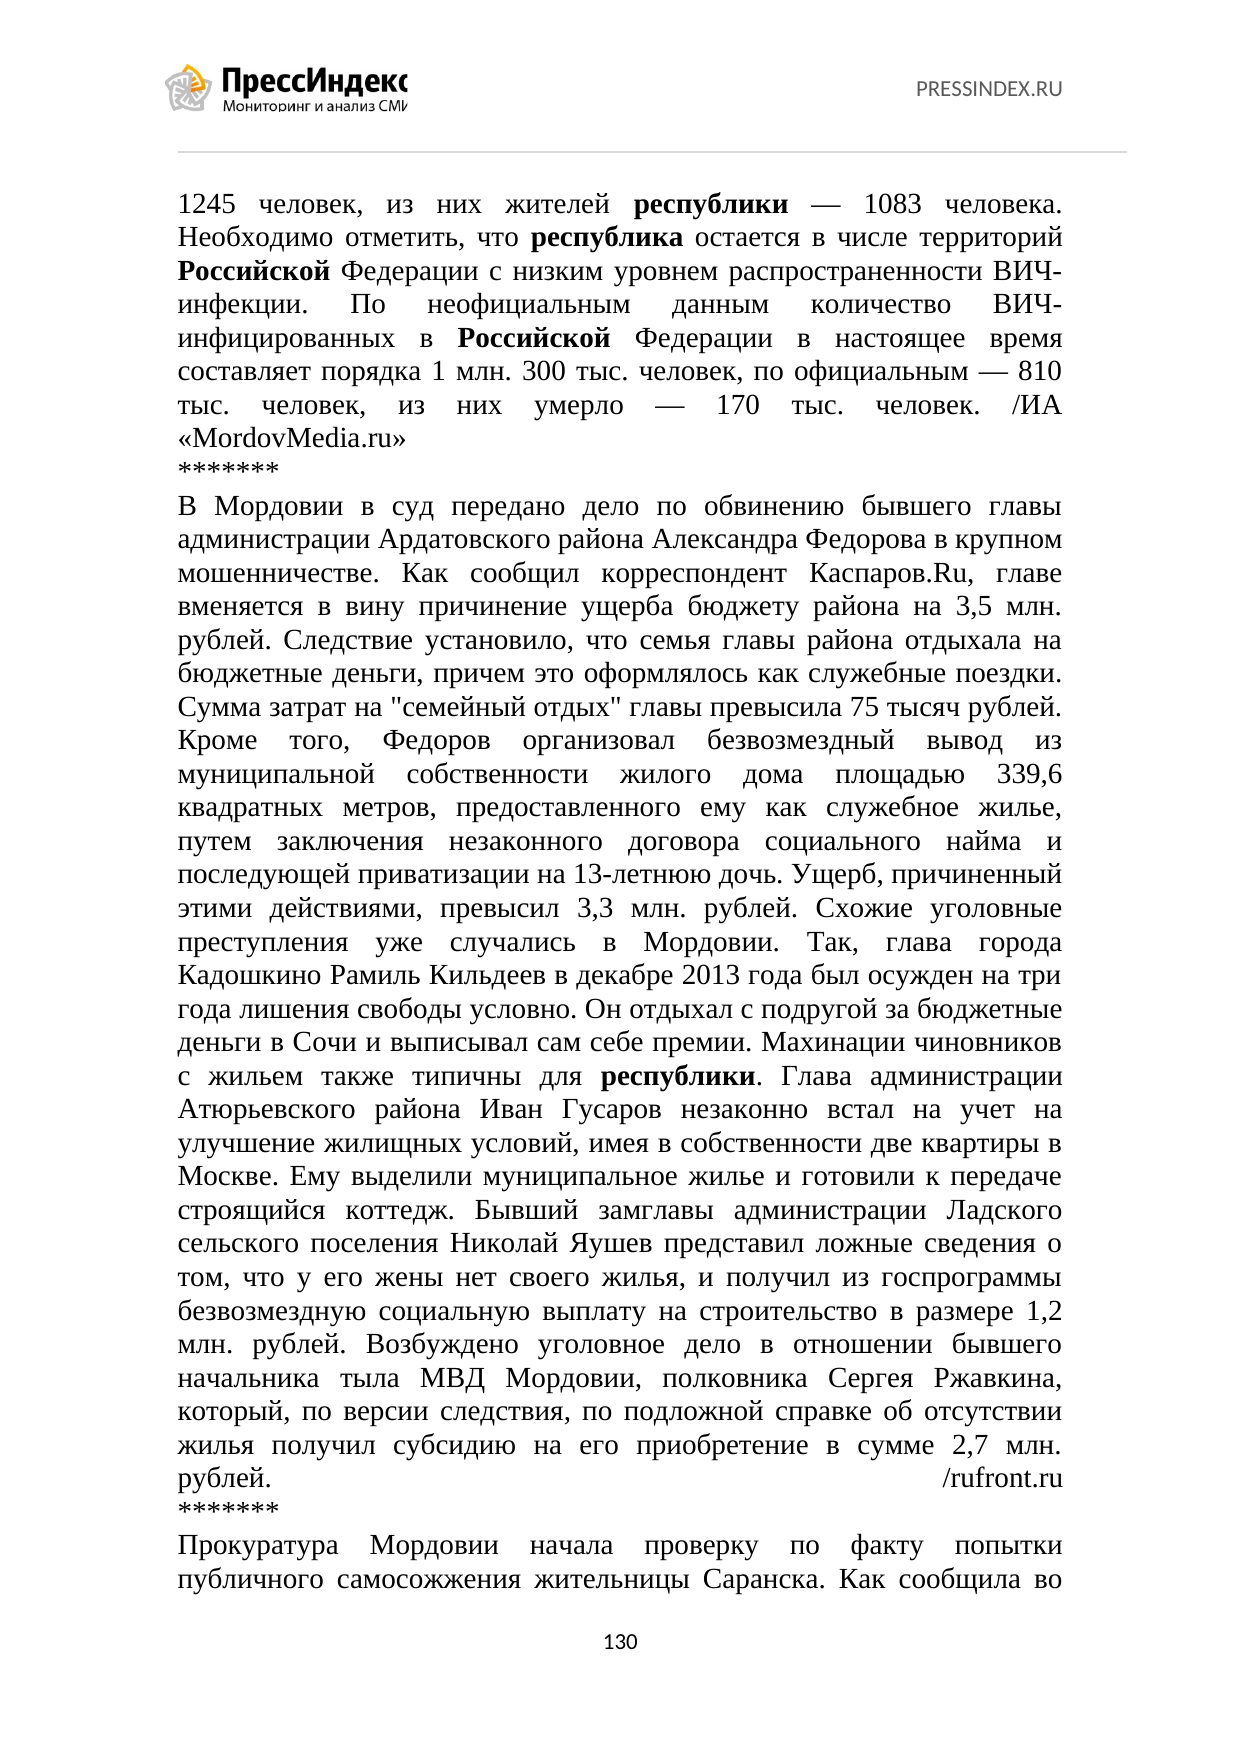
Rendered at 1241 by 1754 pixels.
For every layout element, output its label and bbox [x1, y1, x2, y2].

text [177, 186, 1063, 1594]
picture [163, 64, 408, 111]
